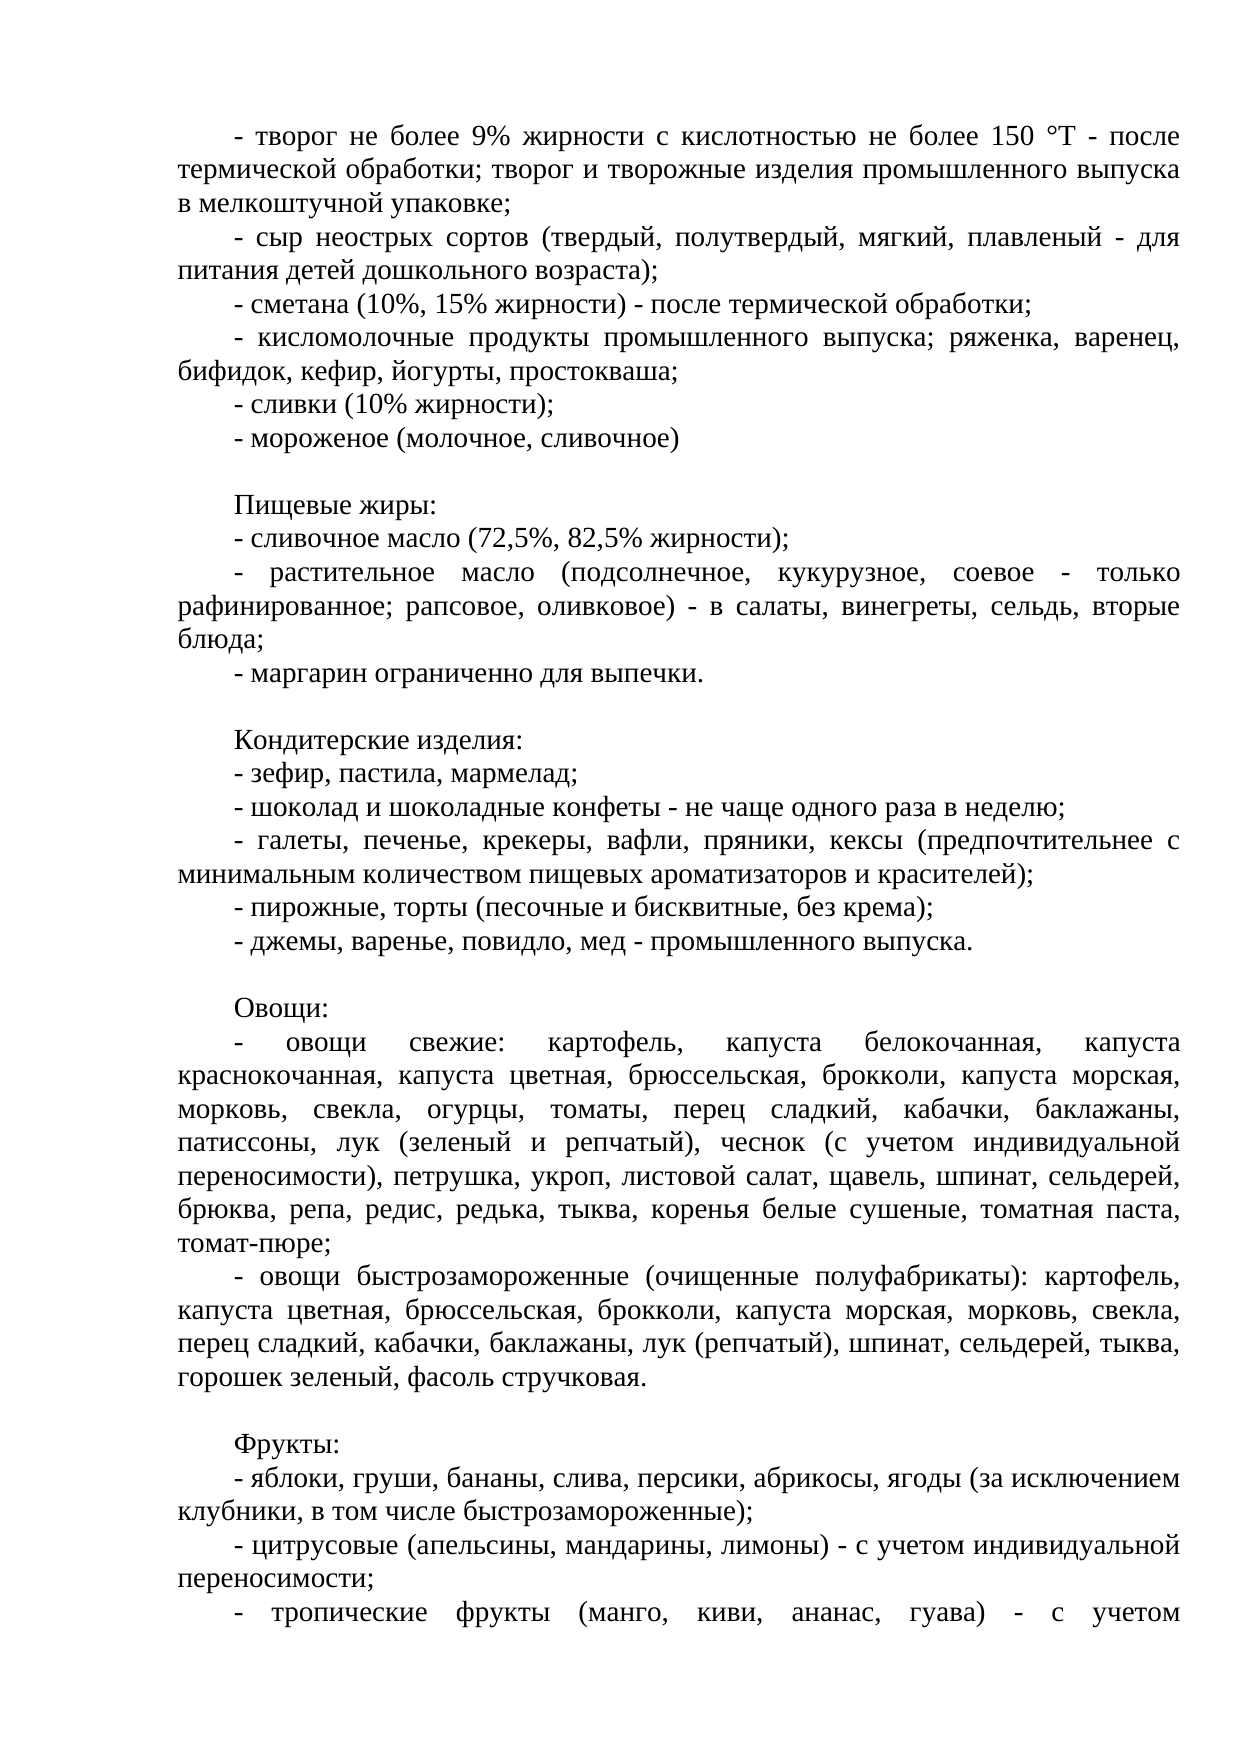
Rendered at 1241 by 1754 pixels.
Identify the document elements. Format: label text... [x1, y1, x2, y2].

text - цитрусовые (апельсины, мандарины, лимоны) - с учетом индивидуальной переносимости; [177, 1527, 1181, 1594]
text Пищевые жиры: [177, 487, 1181, 521]
text - галеты, печенье, крекеры, вафли, пряники, кексы (предпочтительнее с минимальным количеством пищевых ароматизаторов и красителей); [177, 822, 1181, 889]
text - сливки (10% жирности); [177, 386, 1181, 420]
text Фрукты: [177, 1426, 1181, 1460]
text - шоколад и шоколадные конфеты - не чаще одного раза в неделю; [177, 789, 1181, 822]
text - сметана (10%, 15% жирности) - после термической обработки; [177, 286, 1181, 319]
text - овощи быстрозамороженные (очищенные полуфабрикаты): картофель, капуста цветная, брюссельская, брокколи, капуста морская, морковь, свекла, перец сладкий, кабачки, баклажаны, лук (репчатый), шпинат, сельдерей, тыква, горошек зеленый, фасоль стручковая. [177, 1258, 1181, 1393]
text - зефир, пастила, мармелад; [177, 755, 1181, 789]
text Кондитерские изделия: [177, 722, 1181, 755]
text - творог не более 9% жирности с кислотностью не более 150 °T - после термической обработки; творог и творожные изделия промышленного выпуска в мелкоштучной упаковке; [177, 118, 1181, 219]
text - сливочное масло (72,5%, 82,5% жирности); [177, 521, 1181, 554]
text - маргарин ограниченно для выпечки. [177, 655, 1181, 688]
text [177, 1594, 1181, 1627]
text - яблоки, груши, бананы, слива, персики, абрикосы, ягоды (за исключением клубники, в том числе быстрозамороженные); [177, 1460, 1181, 1527]
text - сыр неострых сортов (твердый, полутвердый, мягкий, плавленый - для питания детей дошкольного возраста); [177, 219, 1181, 286]
text - джемы, варенье, повидло, мед - промышленного выпуска. [177, 923, 1181, 957]
text - мороженое (молочное, сливочное) [177, 420, 1181, 453]
text Овощи: [177, 990, 1181, 1024]
text - овощи свежие: картофель, капуста белокочанная, капуста краснокочанная, капуста цветная, брюссельская, брокколи, капуста морская, морковь, свекла, огурцы, томаты, перец сладкий, кабачки, баклажаны, патиссоны, лук (зеленый и репчатый), чеснок (с учетом индивидуальной переносимости), петрушка, укроп, листовой салат, щавель, шпинат, сельдерей, брюква, репа, редис, редька, тыква, коренья белые сушеные, томатная паста, томат-пюре; [177, 1024, 1181, 1258]
text - пирожные, торты (песочные и бисквитные, без крема); [177, 889, 1181, 923]
text - растительное масло (подсолнечное, кукурузное, соевое - только рафинированное; рапсовое, оливковое) - в салаты, винегреты, сельдь, вторые блюда; [177, 554, 1181, 655]
text - кисломолочные продукты промышленного выпуска; ряженка, варенец, бифидок, кефир, йогурты, простокваша; [177, 319, 1181, 386]
